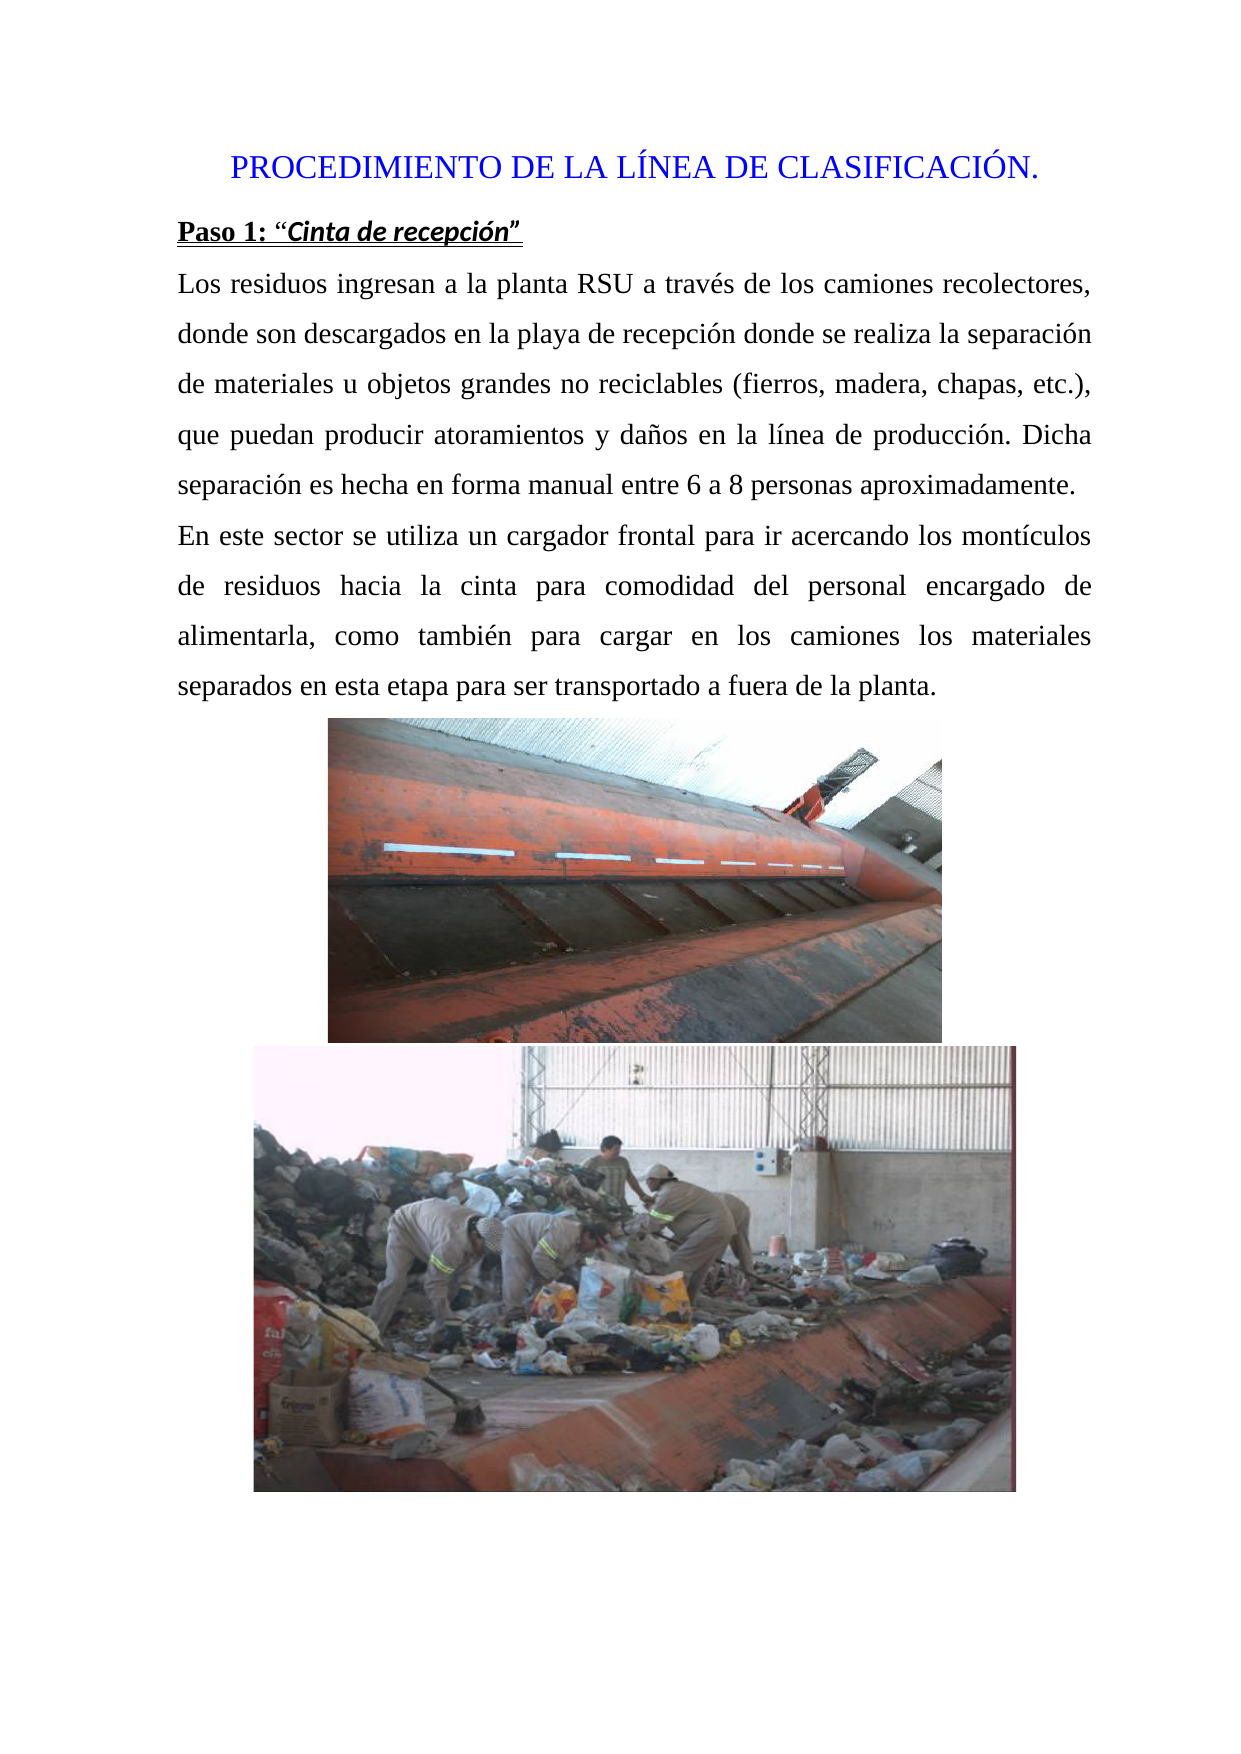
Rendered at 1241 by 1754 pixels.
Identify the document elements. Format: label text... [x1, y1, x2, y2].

text Los residuos ingresan a la planta RSU a través de los camiones recolectores, donde son descargados en la playa de recepción donde se realiza la separación de materiales u objetos grandes no reciclables (fierros, madera, chapas, etc.), que puedan producir atoramientos y daños en la línea de producción. Dicha separación es hecha en forma manual entre 8 personas aproximadamente. [177, 266, 1092, 501]
text PROCEDIMIENTO DE LA LÍNEA DE CLASIFICACIÓN. [177, 148, 1092, 186]
text Paso 1: “Cinta de recepción” [177, 213, 1092, 248]
text En este sector se utiliza un cargador frontal para ir acercando los montículos de residuos hacia la cinta para comodidad del personal encargado de alimentarla, como también para cargar en los camiones los materiales separados en esta etapa para ser transportado a fuera de la planta. [177, 518, 1092, 702]
